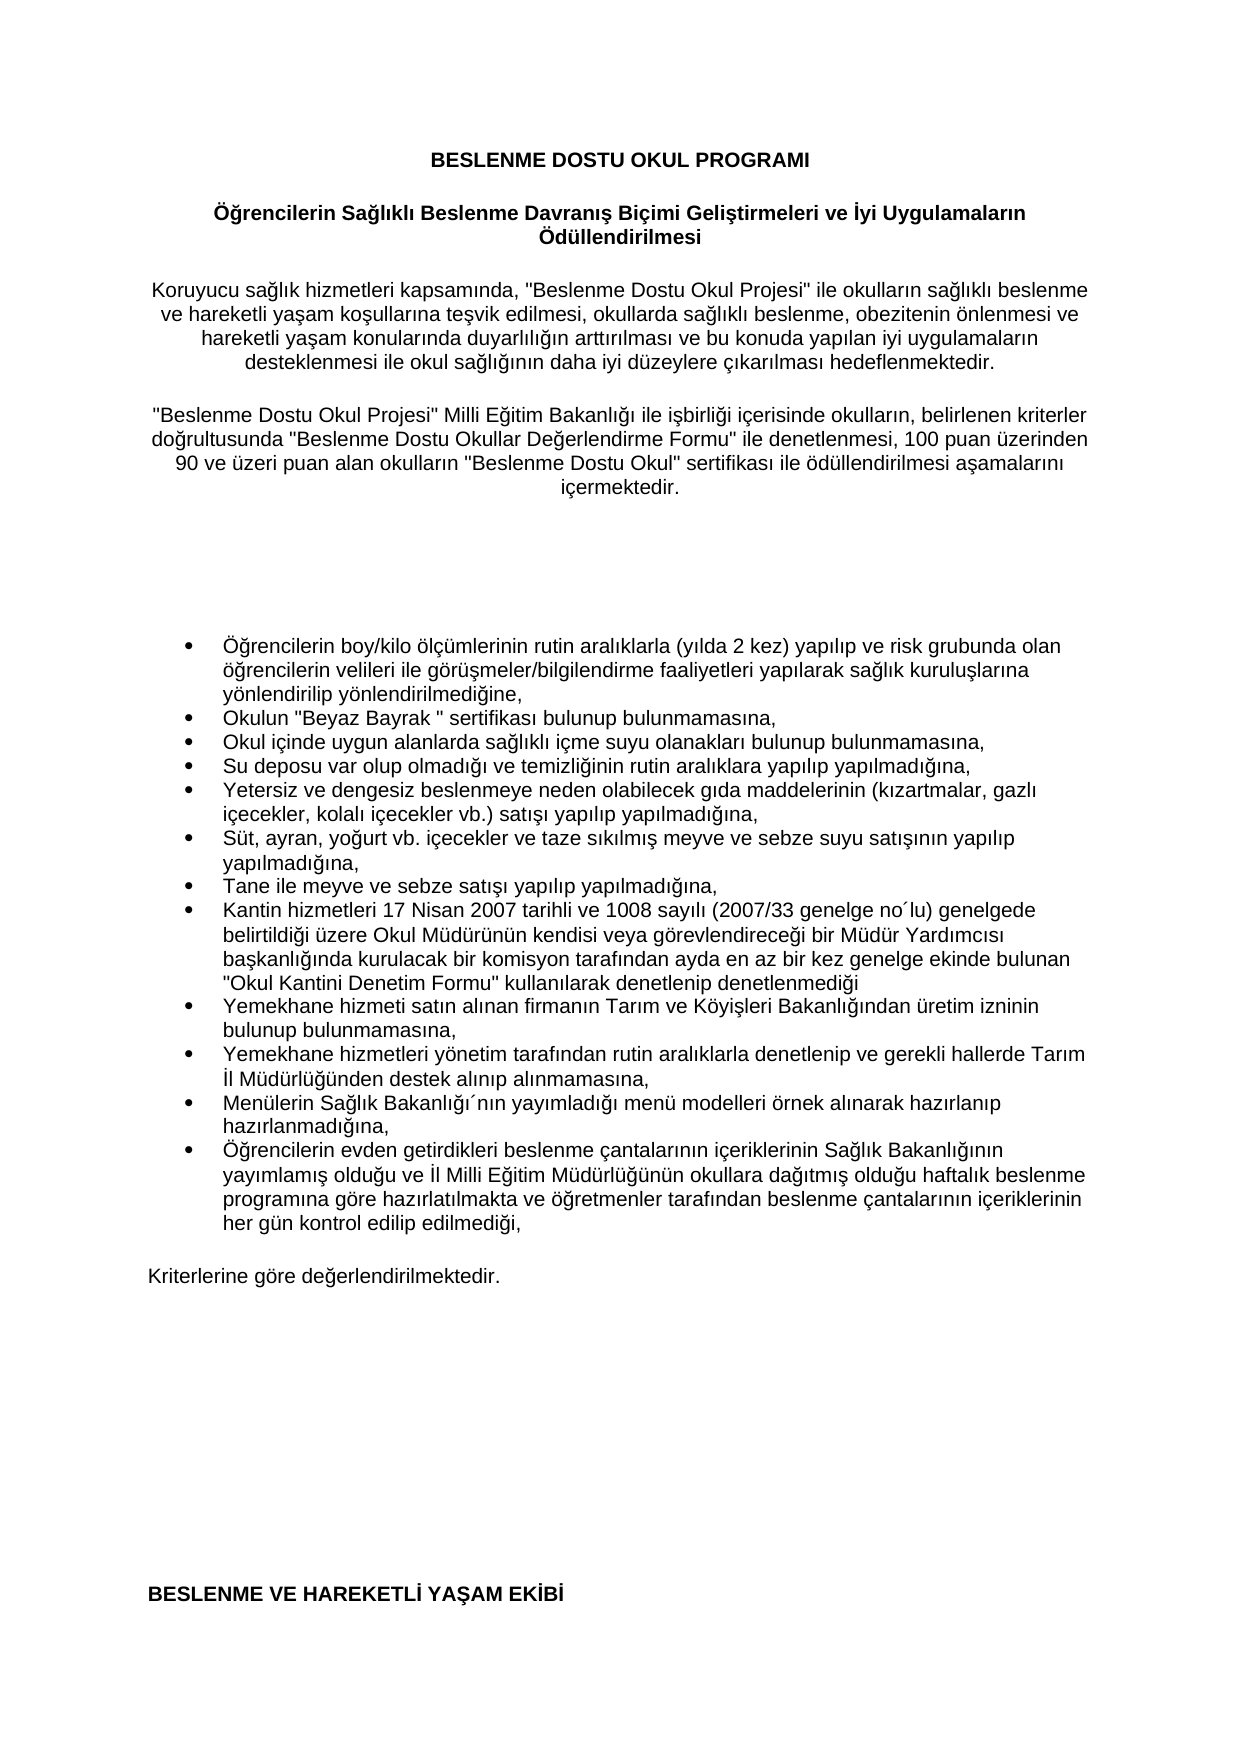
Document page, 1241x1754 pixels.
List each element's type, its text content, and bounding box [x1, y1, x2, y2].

text Koruyucu sağlık hizmetleri kapsamında, "Beslenme Dostu Okul Projesi" ile okulların sağlıklı beslenme ve hareketli yaşam koşullarına teşvik edilmesi, okullarda sağlıklı beslenme, obezitenin önlenmesi ve hareketli yaşam konularında duyarlılığın arttırılması ve bu konuda yapılan iyi uygulamaların desteklenmesi ile okul sağlığının daha iyi düzeylere çıkarılması hedeflenmektedir. [148, 278, 1093, 374]
list Süt, ayran, yoğurt vb. içecekler ve taze sıkılmış meyve ve sebze suyu satışının yapılıp yapılmadığına, [185, 826, 1093, 874]
list Okulun "Beyaz Bayrak " sertifikası bulunup bulunmamasına, [185, 706, 1093, 730]
text BESLENME VE HAREKETLİ YAŞAM EKİBİ [148, 1582, 1093, 1606]
list Yemekhane hizmeti satın alınan firmanın Tarım ve Köyişleri Bakanlığından üretim izninin bulunup bulunmamasına, [185, 994, 1093, 1042]
list Öğrencilerin boy/kilo ölçümlerinin rutin aralıklarla (yılda 2 kez) yapılıp ve risk grubunda olan öğrencilerin velileri ile görüşmeler/bilgilendirme faaliyetleri yapılarak sağlık kuruluşlarına yönlendirilip yönlendirilmediğine, [185, 634, 1093, 706]
list Su deposu var olup olmadığı ve temizliğinin rutin aralıklara yapılıp yapılmadığına, [185, 754, 1093, 778]
list Okul içinde uygun alanlarda sağlıklı içme suyu olanakları bulunup bulunmamasına, [185, 730, 1093, 754]
text BESLENME DOSTU OKUL PROGRAMI [148, 148, 1093, 172]
list Yetersiz ve dengesiz beslenmeye neden olabilecek gıda maddelerinin (kızartmalar, gazlı içecekler, kolalı içecekler vb.) satışı yapılıp yapılmadığına, [185, 778, 1093, 826]
text "Beslenme Dostu Okul Projesi" Milli Eğitim Bakanlığı ile işbirliği içerisinde okulların, belirlenen kriterler doğrultusunda "Beslenme Dostu Okullar Değerlendirme Formu" ile denetlenmesi, 100 puan üzerinden 90 ve üzeri puan alan okulların "Beslenme Dostu Okul" sertifikası ile ödüllendirilmesi aşamalarını içermektedir. [148, 403, 1093, 499]
text Öğrencilerin Sağlıklı Beslenme Davranış Biçimi Geliştirmeleri ve İyi Uygulamaların Ödüllendirilmesi [148, 201, 1093, 249]
list Tane ile meyve ve sebze satışı yapılıp yapılmadığına, [185, 874, 1093, 898]
list Yemekhane hizmetleri yönetim tarafından rutin aralıklarla denetlenip ve gerekli hallerde Tarım İl Müdürlüğünden destek alınıp alınmamasına, [185, 1042, 1093, 1090]
text Kriterlerine göre değerlendirilmektedir. [148, 1263, 1093, 1287]
list Kantin hizmetleri 17 Nisan 2007 tarihli ve 1008 sayılı (2007/33 genelge no´lu) genelgede belirtildiği üzere Okul Müdürünün kendisi veya görevlendireceği bir Müdür Yardımcısı başkanlığında kurulacak bir komisyon tarafından ayda en az bir kez genelge ekinde bulunan "Okul Kantini Denetim Formu" kullanılarak denetlenip denetlenmediği [185, 898, 1093, 994]
list Öğrencilerin evden getirdikleri beslenme çantalarının içeriklerinin Sağlık Bakanlığının yayımlamış olduğu ve İl Milli Eğitim Müdürlüğünün okullara dağıtmış olduğu haftalık beslenme programına göre hazırlatılmakta ve öğretmenler tarafından beslenme çantalarının içeriklerinin her gün kontrol edilip edilmediği, [185, 1138, 1093, 1234]
list Menülerin Sağlık Bakanlığı´nın yayımladığı menü modelleri örnek alınarak hazırlanıp hazırlanmadığına, [185, 1090, 1093, 1138]
